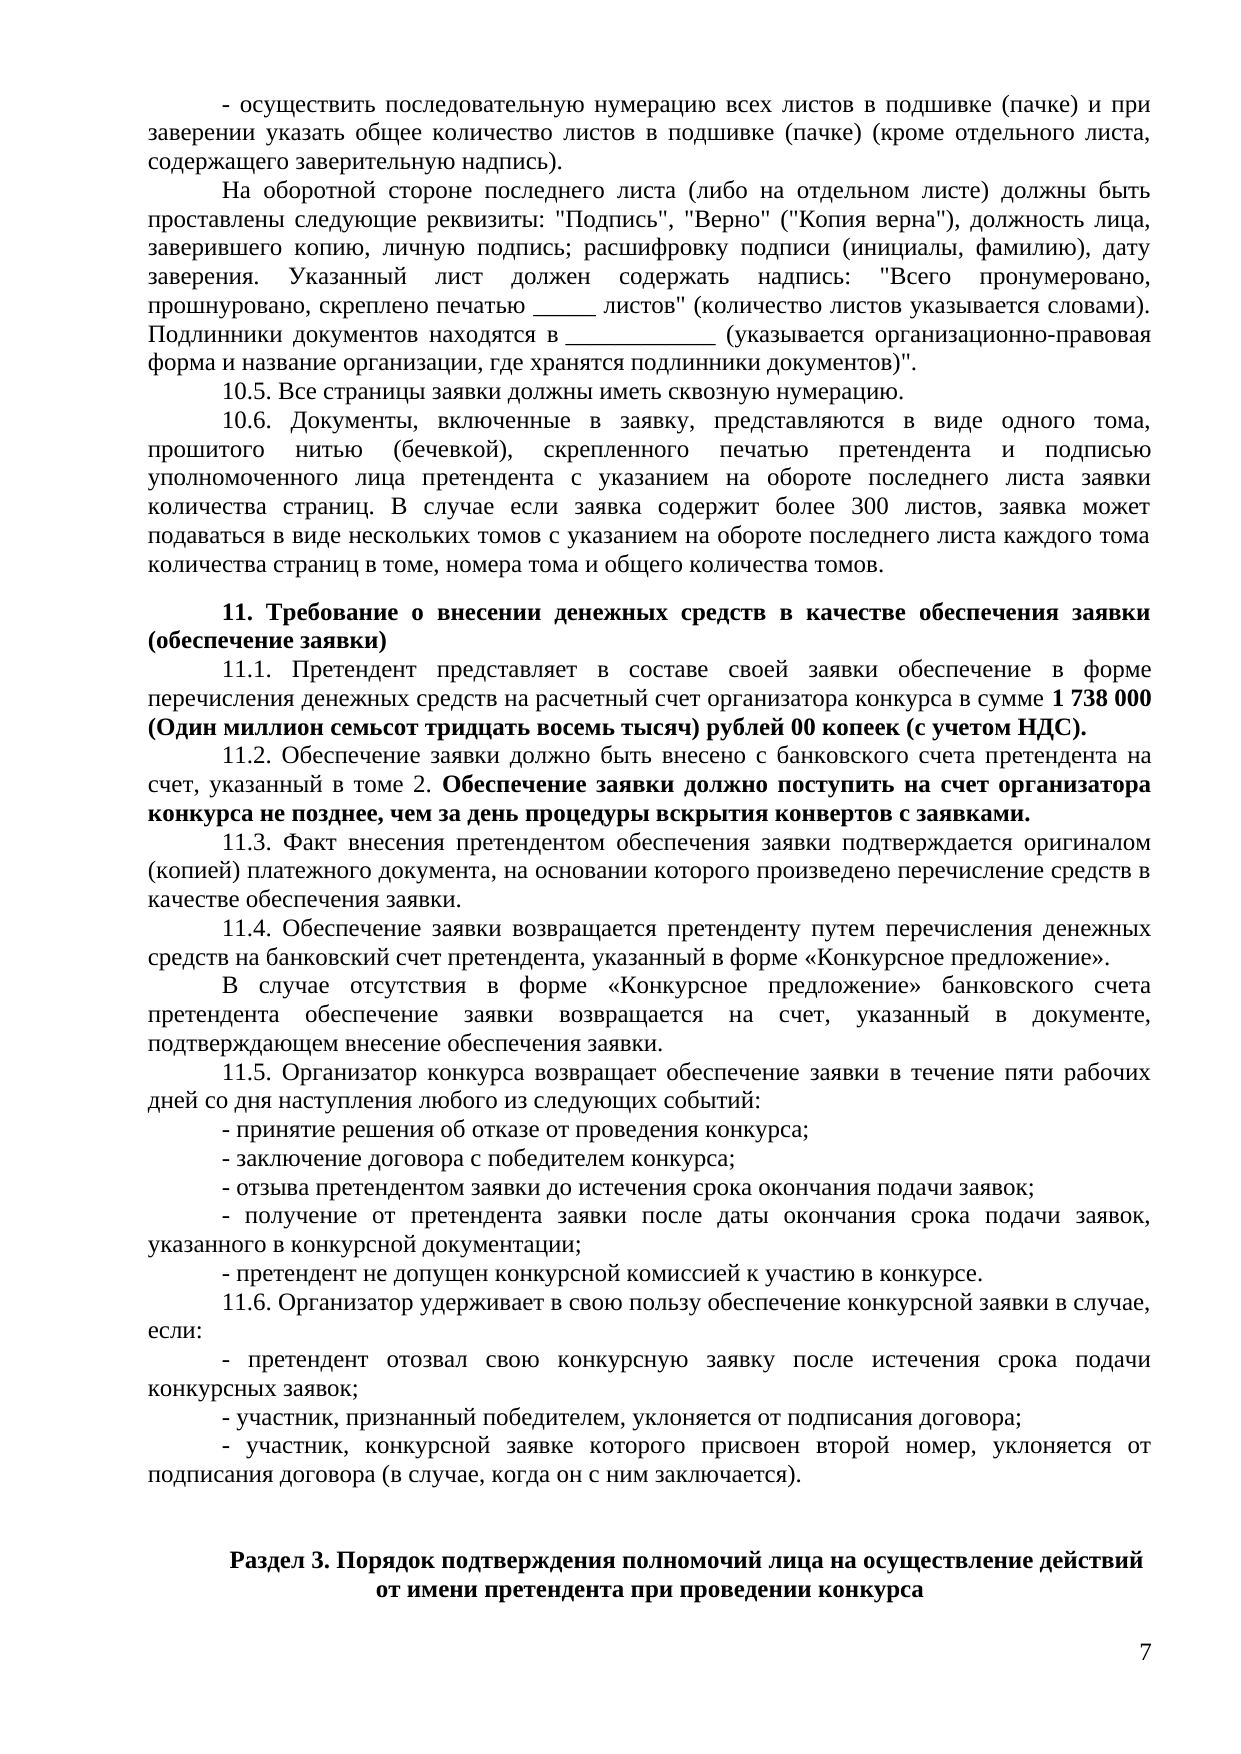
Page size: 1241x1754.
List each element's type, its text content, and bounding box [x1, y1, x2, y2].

text - осуществить последовательную нумерацию всех листов в подшивке (пачке) и при заверении указать общее количество листов в подшивке (пачке) (кроме отдельного листа, содержащего заверительную надпись). [148, 89, 1152, 175]
text - участник, признанный победителем, уклоняется от подписания договора; [148, 1402, 1152, 1430]
text - принятие решения об отказе от проведения конкурса; [148, 1114, 1152, 1143]
text 11.4. Обеспечение заявки возвращается претенденту путем перечисления денежных средств на банковский счет претендента, указанный в форме «Конкурсное предложение». [148, 913, 1152, 970]
text - отзыва претендентом заявки до истечения срока окончания подачи заявок; [148, 1172, 1152, 1200]
text 11.5. Организатор конкурса возвращает обеспечение заявки в течение пяти рабочих дней со дня наступления любого из следующих событий: [148, 1057, 1152, 1114]
text - участник, конкурсной заявке которого присвоен второй номер, уклоняется от подписания договора (в случае, когда он с ним заключается). [148, 1430, 1152, 1488]
text 11.2. Обеспечение заявки должно быть внесено с банковского счета претендента на счет, указанный в томе 2. Обеспечение заявки должно поступить на счет организатора конкурса не позднее, чем за день процедуры вскрытия конвертов с заявками. [148, 740, 1152, 827]
text - получение от претендента заявки после даты окончания срока подачи заявок, указанного в конкурсной документации; [148, 1200, 1152, 1258]
text 10.5. Все страницы заявки должны иметь сквозную нумерацию. [148, 376, 1152, 405]
text 11. Требование о внесении денежных средств в качестве обеспечения заявки (обеспечение заявки) [148, 597, 1152, 654]
text 10.6. Документы, включенные в заявку, представляются в виде одного тома, прошитого нитью (бечевкой), скрепленного печатью претендента и подписью уполномоченного лица претендента с указанием на обороте последнего листа заявки количества страниц. В случае если заявка содержит более 300 листов, заявка может подаваться в виде нескольких томов с указанием на обороте последнего листа каждого тома количества страниц в томе, номера тома и общего количества томов. [148, 405, 1152, 577]
text На оборотной стороне последнего листа (либо на отдельном листе) должны быть проставлены следующие реквизиты: "Подпись", "Верно" ("Копия верна"), должность лица, заверившего копию, личную подпись; расшифровку подписи (инициалы, фамилию), дату заверения. Указанный лист должен содержать надпись: "Всего пронумеровано, прошнуровано, скреплено печатью _____ листов" (количество листов указывается словами). Подлинники документов находятся в ____________ (указывается организационно-правовая форма и название организации, где хранятся подлинники документов)". [148, 175, 1152, 376]
text - заключение договора с победителем конкурса; [148, 1143, 1152, 1172]
text 11.3. Факт внесения претендентом обеспечения заявки подтверждается оригиналом (копией) платежного документа, на основании которого произведено перечисление средств в качестве обеспечения заявки. [148, 827, 1152, 913]
text Раздел 3. Порядок подтверждения полномочий лица на осуществление действий от имени претендента при проведении конкурса [148, 1545, 1152, 1603]
text - претендент не допущен конкурсной комиссией к участию в конкурсе. [148, 1258, 1152, 1287]
text 11.1. Претендент представляет в составе своей заявки обеспечение в форме перечисления денежных средств на расчетный счет организатора конкурса в сумме 1 738 000 (Один миллион семьсот тридцать восемь тысяч) рублей 00 копеек (с учетом НДС). [148, 654, 1152, 740]
text В случае отсутствия в форме «Конкурсное предложение» банковского счета претендента обеспечение заявки возвращается на счет, указанный в документе, подтверждающем внесение обеспечения заявки. [148, 970, 1152, 1057]
text 11.6. Организатор удерживает в свою пользу обеспечение конкурсной заявки в случае, если: [148, 1287, 1152, 1344]
text - претендент отозвал свою конкурсную заявку после истечения срока подачи конкурсных заявок; [148, 1344, 1152, 1402]
